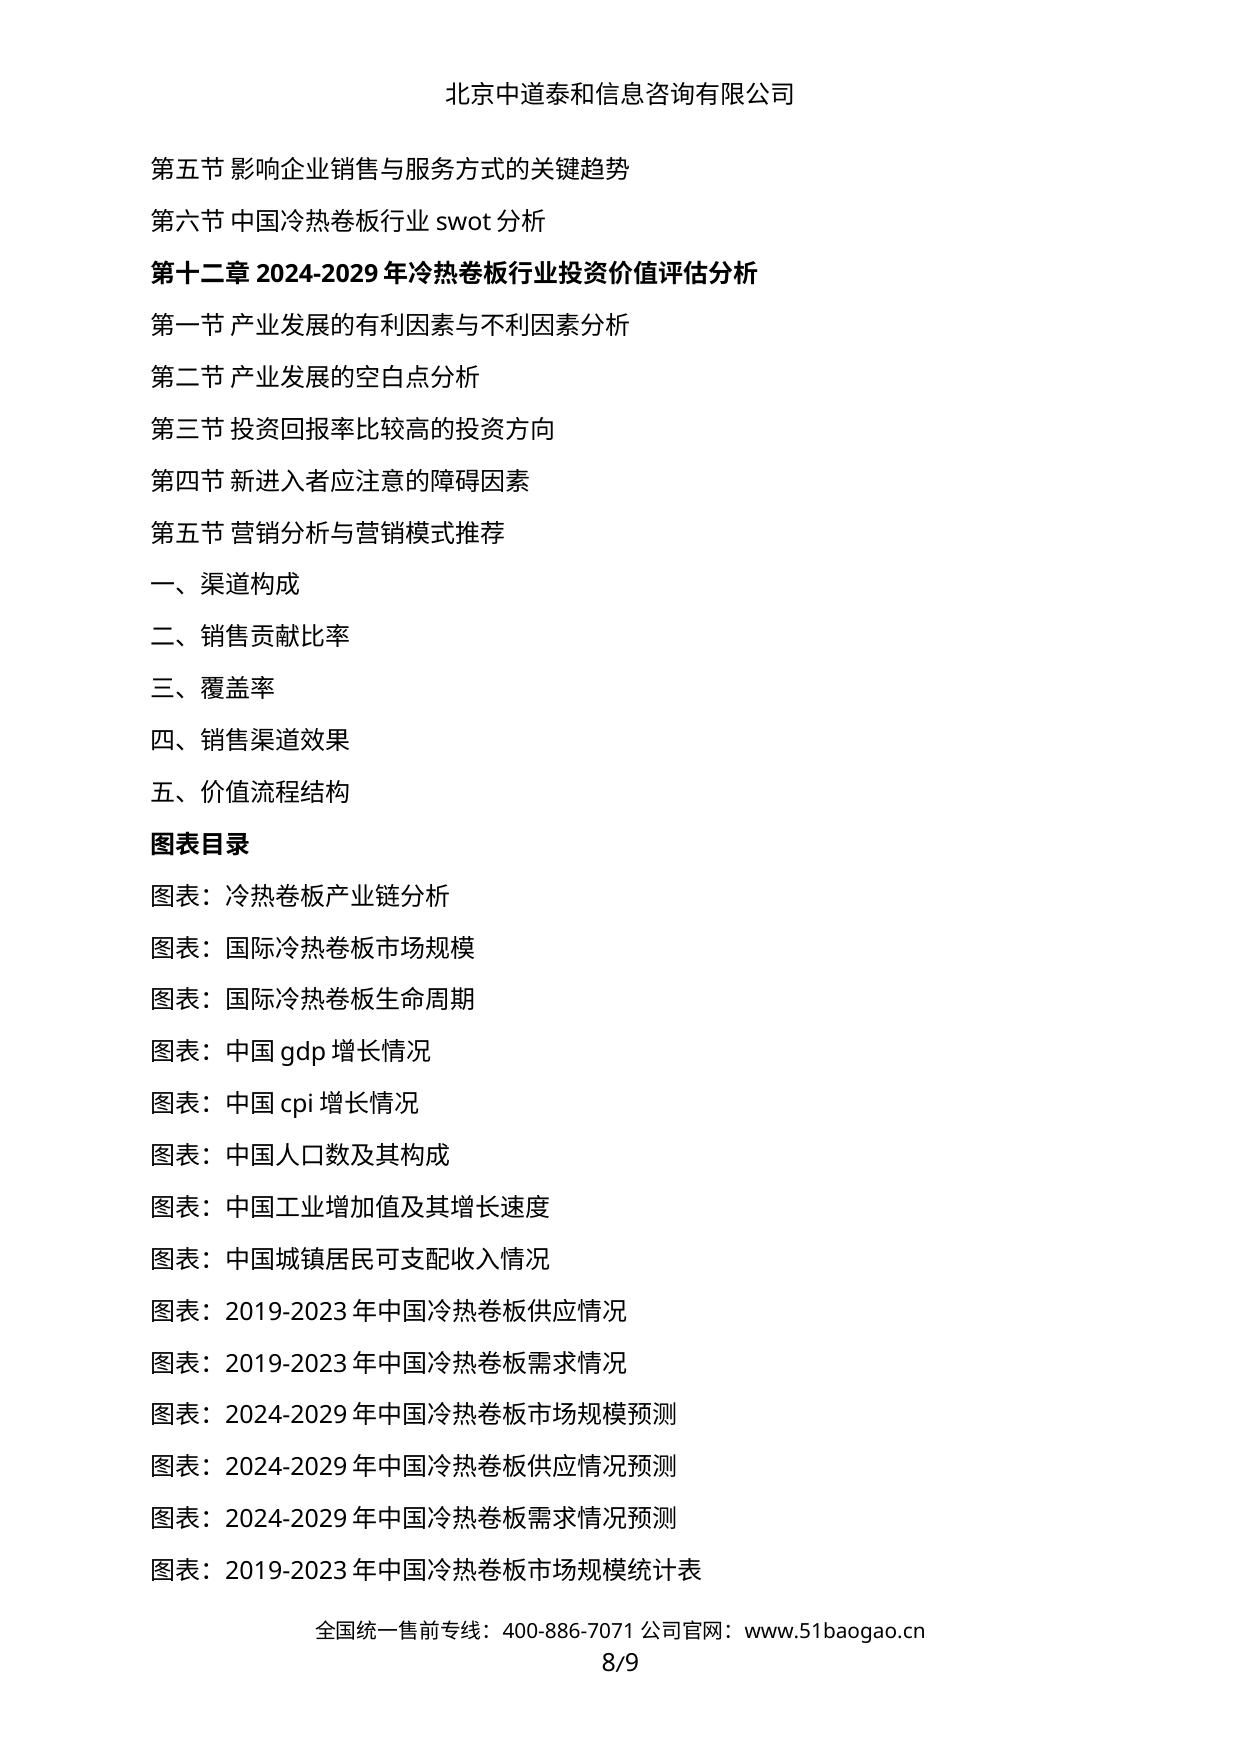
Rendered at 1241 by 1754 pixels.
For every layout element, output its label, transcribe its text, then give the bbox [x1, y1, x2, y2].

text 图表：2019-2023年中国冷热卷板市场规模统计表 [150, 1551, 1090, 1587]
text 图表：中国gdp增长情况 [150, 1032, 1090, 1068]
text 图表：2019-2023年中国冷热卷板需求情况 [150, 1343, 1090, 1379]
text 图表：2024-2029年中国冷热卷板供应情况预测 [150, 1447, 1090, 1483]
text 五、价值流程结构 [150, 772, 1090, 809]
text 四、销售渠道效果 [150, 721, 1090, 757]
text 图表：中国城镇居民可支配收入情况 [150, 1239, 1090, 1276]
text 图表：国际冷热卷板市场规模 [150, 928, 1090, 964]
text 第十二章 2024-2029年冷热卷板行业投资价值评估分析 [150, 254, 1090, 290]
text 第一节 产业发展的有利因素与不利因素分析 [150, 306, 1090, 342]
text 图表：冷热卷板产业链分析 [150, 876, 1090, 912]
text 一、渠道构成 [150, 565, 1090, 601]
text 图表：中国人口数及其构成 [150, 1136, 1090, 1172]
text 第六节 中国冷热卷板行业swot分析 [150, 202, 1090, 238]
text 二、销售贡献比率 [150, 617, 1090, 653]
text 第五节 影响企业销售与服务方式的关键趋势 [150, 150, 1090, 186]
text 图表：中国工业增加值及其增长速度 [150, 1187, 1090, 1224]
text 图表：2019-2023年中国冷热卷板供应情况 [150, 1291, 1090, 1327]
text 第三节 投资回报率比较高的投资方向 [150, 409, 1090, 446]
text 第二节 产业发展的空白点分析 [150, 357, 1090, 394]
text 图表：2024-2029年中国冷热卷板需求情况预测 [150, 1499, 1090, 1535]
text 图表目录 [150, 824, 1090, 861]
text 图表：国际冷热卷板生命周期 [150, 980, 1090, 1016]
text 第五节 营销分析与营销模式推荐 [150, 513, 1090, 549]
text 图表：中国cpi增长情况 [150, 1084, 1090, 1120]
text 图表：2024-2029年中国冷热卷板市场规模预测 [150, 1395, 1090, 1431]
text 第四节 新进入者应注意的障碍因素 [150, 461, 1090, 497]
text 三、覆盖率 [150, 669, 1090, 705]
